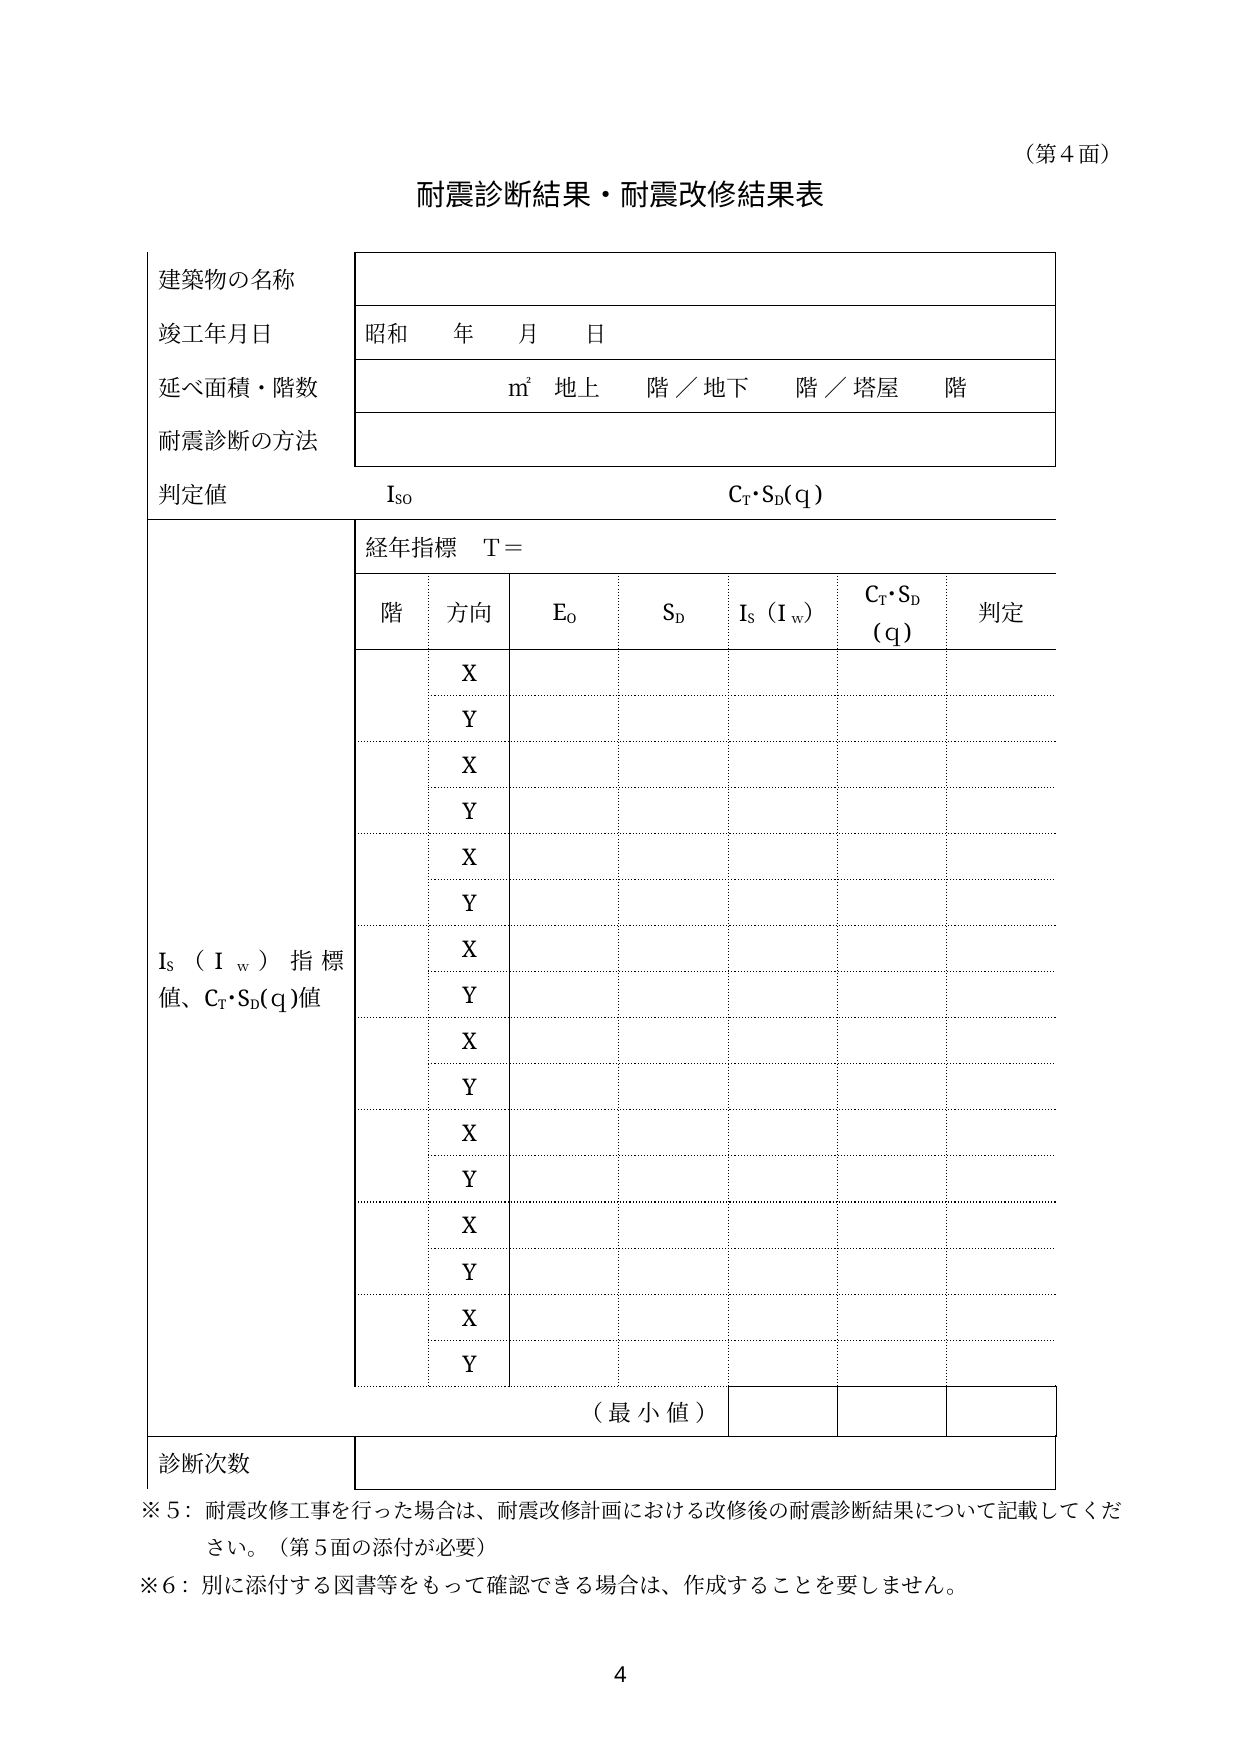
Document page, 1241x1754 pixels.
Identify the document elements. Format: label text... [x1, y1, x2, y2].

table_cell [838, 1109, 947, 1155]
table_cell [947, 787, 1056, 833]
table_cell [356, 413, 1055, 466]
table_cell [510, 925, 619, 971]
table_cell [838, 1063, 947, 1109]
table_cell [838, 1248, 947, 1293]
table_cell Y [429, 879, 509, 925]
table_cell ㎡ 地上 階 ／ 地下 階 ／ 塔屋 階 [356, 360, 1055, 412]
table_cell [838, 833, 947, 879]
table_cell [510, 1155, 619, 1201]
text ※５：耐震改修工事を行った場合は、耐震改修計画における改修後の耐震診断結果について記載してください。（第５面の添付が必要） [118, 1490, 1122, 1565]
table_cell [728, 695, 837, 741]
table_cell 延べ面積・階数 [148, 359, 354, 412]
table_cell [619, 1340, 728, 1386]
table_cell [619, 650, 728, 695]
table_cell [728, 971, 837, 1017]
table_cell [947, 695, 1056, 741]
table_cell Y [429, 1248, 509, 1293]
table_cell [728, 1294, 837, 1339]
table_cell [510, 1294, 619, 1339]
table_cell [510, 833, 619, 879]
table_cell Y [429, 787, 509, 833]
table_cell Y [429, 1340, 509, 1386]
table_cell [728, 1063, 837, 1109]
table_cell [510, 695, 619, 741]
table_cell [728, 787, 837, 833]
table_cell [947, 925, 1056, 971]
table_cell [838, 971, 947, 1017]
table_cell [947, 1109, 1056, 1155]
table_cell [728, 1155, 837, 1201]
table_cell [728, 741, 837, 787]
table_cell 経年指標 Ｔ＝ [356, 520, 1056, 573]
table_cell X [429, 1017, 509, 1063]
table_cell X [429, 1294, 509, 1339]
table_cell [947, 1063, 1056, 1109]
table_cell [838, 879, 947, 925]
table_cell [510, 1017, 619, 1063]
table_cell [356, 741, 429, 833]
table_cell CT･SD(ｑ) [709, 467, 842, 519]
table_cell SD [619, 574, 728, 649]
table_cell [838, 925, 947, 971]
table_cell [838, 1017, 947, 1063]
table_cell [947, 833, 1056, 879]
table_cell X [429, 925, 509, 971]
table_cell [947, 879, 1056, 925]
table_cell [728, 1248, 837, 1293]
table_cell [728, 1017, 837, 1063]
table_cell X [429, 650, 509, 695]
table_cell [728, 1109, 837, 1155]
table_cell Y [429, 695, 509, 741]
table_cell X [429, 833, 509, 879]
table_cell [947, 1340, 1056, 1386]
table_cell [838, 787, 947, 833]
table_cell X [429, 1201, 509, 1247]
table_cell [510, 741, 619, 787]
table_cell [947, 971, 1056, 1017]
table_cell [619, 695, 728, 741]
text 耐震診断結果・耐震改修結果表 [118, 172, 1122, 214]
table_cell IS（Iｗ）指標値、CT･SD(ｑ)値 [148, 520, 355, 1436]
table_cell [619, 1063, 728, 1109]
table_cell [510, 1340, 619, 1386]
table_cell [510, 1248, 619, 1293]
table_cell [947, 1248, 1056, 1293]
table_cell [510, 971, 619, 1017]
table_cell 診断次数 [148, 1437, 354, 1489]
table_cell [838, 1340, 947, 1386]
table_cell Y [429, 1063, 509, 1109]
table_cell IS（Iｗ） [728, 574, 837, 649]
table_cell [356, 1201, 429, 1293]
table_cell [619, 741, 728, 787]
table_cell [728, 879, 837, 925]
table_cell 耐震診断の方法 [148, 412, 354, 466]
table_cell [838, 1201, 947, 1247]
table_header 建築物の名称 [148, 252, 354, 305]
table_cell [842, 467, 1056, 519]
table_cell [510, 1063, 619, 1109]
table_cell 昭和 年 月 日 [356, 306, 1055, 359]
table_cell [619, 971, 728, 1017]
table_header [356, 253, 1055, 305]
table_cell [838, 695, 947, 741]
table_cell [838, 741, 947, 787]
table_cell ISO [355, 467, 443, 519]
table_cell EO [510, 574, 619, 649]
table_cell [619, 833, 728, 879]
table_cell [838, 1387, 946, 1436]
table_cell [947, 1387, 1056, 1436]
table_cell [947, 741, 1056, 787]
table_cell [510, 787, 619, 833]
table_cell [619, 1201, 728, 1247]
table_cell [619, 925, 728, 971]
table_cell [510, 650, 619, 695]
table_cell [510, 1109, 619, 1155]
text （第４面） [118, 134, 1122, 172]
table_cell [728, 1340, 837, 1386]
table_cell 竣工年月日 [148, 305, 354, 359]
table_cell [619, 879, 728, 925]
table_cell [356, 1017, 429, 1109]
table_cell [947, 1017, 1056, 1063]
table_cell [444, 467, 709, 519]
table_cell [838, 1294, 947, 1339]
table_cell Y [429, 1155, 509, 1201]
table_cell [356, 1437, 1055, 1489]
table_cell [947, 1294, 1056, 1339]
table_cell X [429, 741, 509, 787]
table_cell [728, 1201, 837, 1247]
table_cell [619, 1294, 728, 1339]
table_cell X [429, 1109, 509, 1155]
table_cell Y [429, 971, 509, 1017]
table_cell [728, 650, 837, 695]
table_cell [947, 650, 1056, 695]
table_cell [619, 1109, 728, 1155]
table_cell [729, 1387, 837, 1436]
text ※６：別に添付する図書等をもって確認できる場合は、作成することを要しません。 [118, 1565, 1122, 1603]
table_cell 方向 [429, 574, 509, 649]
table_cell [728, 925, 837, 971]
table_cell [356, 1294, 429, 1386]
table_cell 階 [356, 574, 429, 649]
table_cell 判定 [947, 574, 1056, 649]
table_cell [510, 1201, 619, 1247]
table_cell 判定値 [148, 466, 355, 519]
table_cell [619, 1155, 728, 1201]
table_cell [510, 879, 619, 925]
table_cell [947, 1155, 1056, 1201]
table_cell CT･SD (ｑ) [838, 574, 947, 649]
table_cell [619, 1248, 728, 1293]
table_cell [947, 1201, 1056, 1247]
table_cell [356, 1109, 429, 1201]
table_cell [619, 1017, 728, 1063]
table_cell （ 最 小 値 ） [355, 1386, 728, 1436]
table_cell [619, 787, 728, 833]
table_cell [356, 650, 429, 741]
table_cell [838, 650, 947, 695]
table_cell [356, 833, 429, 925]
table_cell [356, 925, 429, 1017]
table_cell [728, 833, 837, 879]
table_cell [838, 1155, 947, 1201]
